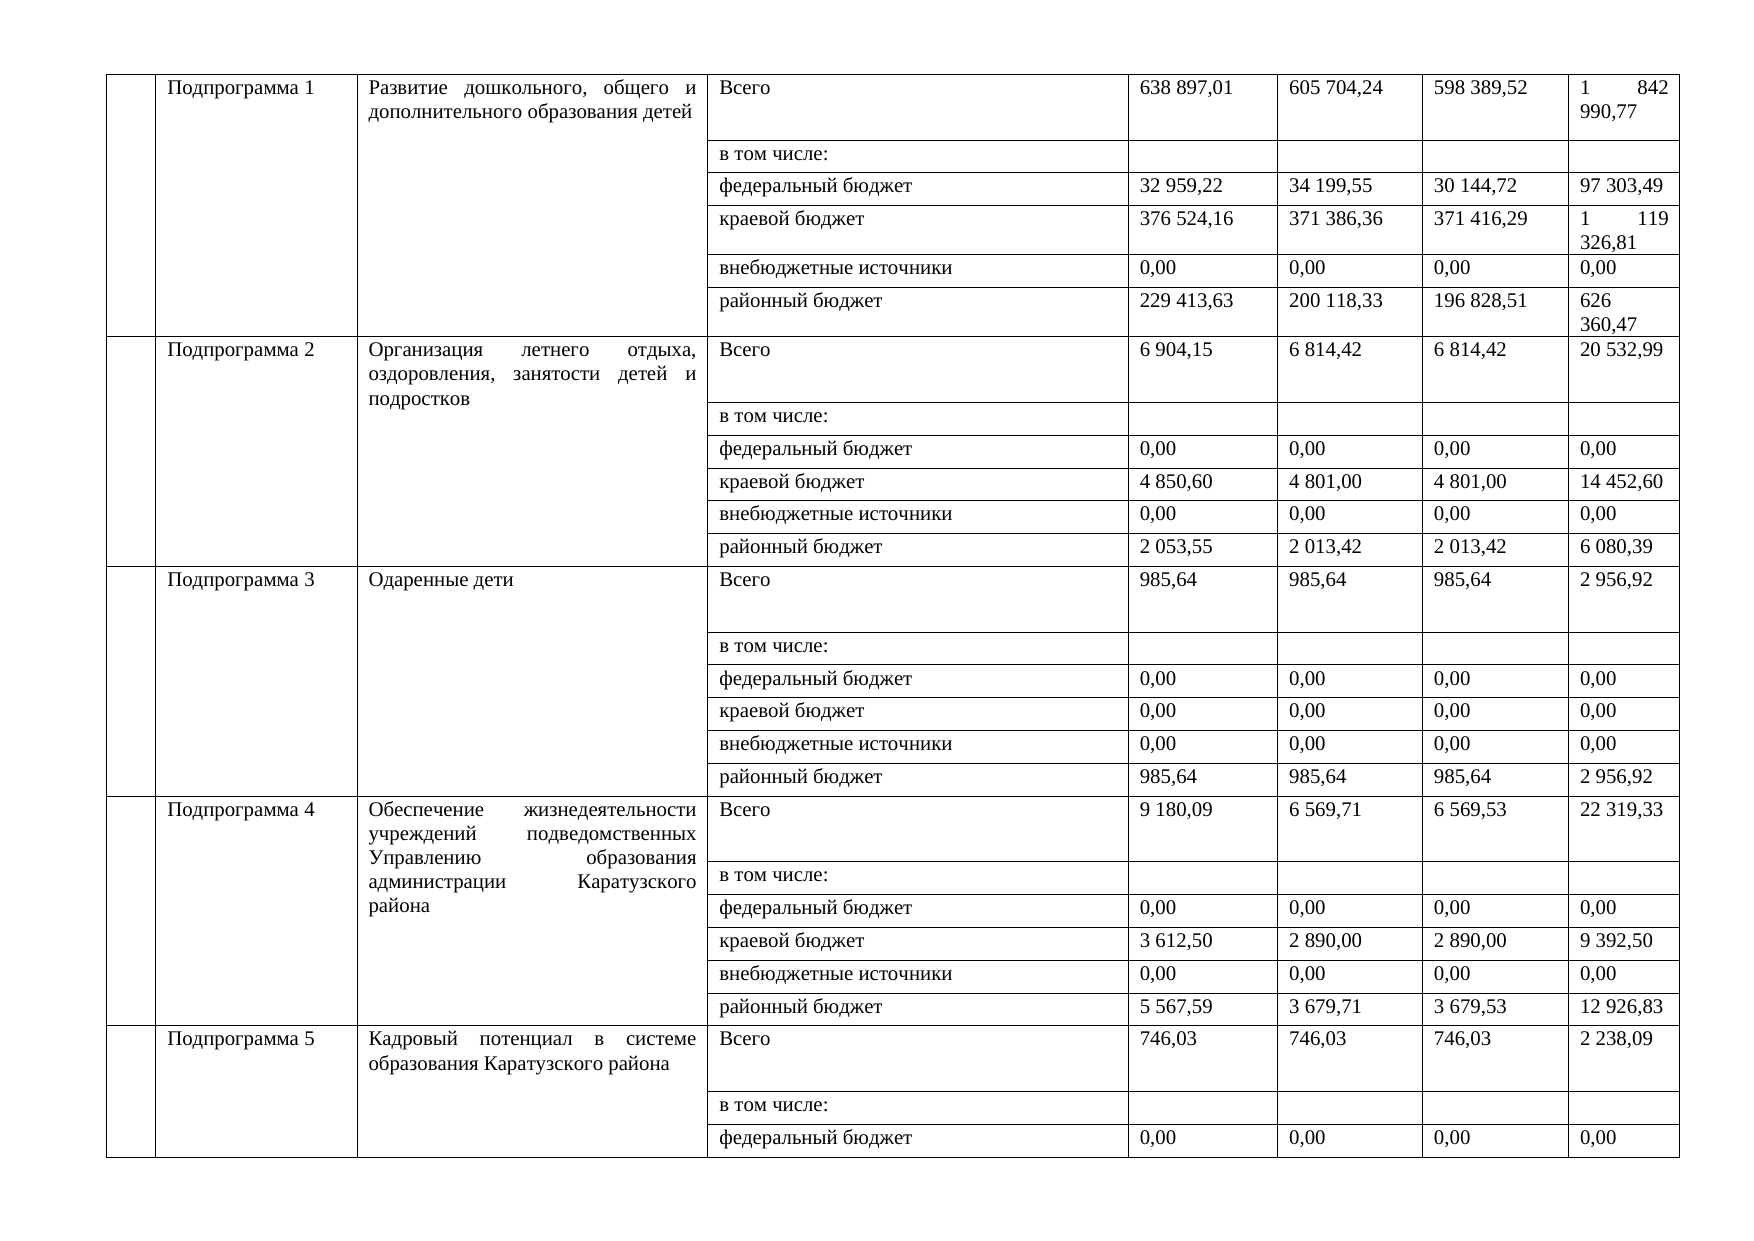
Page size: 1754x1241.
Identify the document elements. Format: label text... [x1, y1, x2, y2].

table_cell 985,64 [1423, 764, 1568, 796]
table_cell 0,00 [1278, 255, 1422, 287]
table_cell [1278, 403, 1422, 435]
table_cell 2 013,42 [1423, 534, 1568, 566]
table_cell Развитие дошкольного, общего и дополнительного образования детей [358, 75, 707, 336]
table_cell [1569, 862, 1679, 894]
table_cell 0,00 [1278, 665, 1422, 697]
table_cell 0,00 [1129, 961, 1277, 992]
table_cell Всего [708, 337, 1128, 402]
table_cell 6 814,42 [1278, 337, 1422, 402]
table_cell 0,00 [1569, 961, 1679, 992]
table_cell 605 704,24 [1278, 75, 1422, 139]
table_cell [107, 567, 155, 796]
table_cell районный бюджет [708, 994, 1128, 1025]
table_cell внебюджетные источники [708, 961, 1128, 992]
table_cell 0,00 [1129, 665, 1277, 697]
table_cell 0,00 [1278, 961, 1422, 992]
table_cell 5 567,59 [1129, 994, 1277, 1025]
table_cell 0,00 [1129, 731, 1277, 763]
table_cell 12 926,83 [1569, 994, 1679, 1025]
table_cell 9 180,09 [1129, 797, 1277, 861]
table_cell 0,00 [1129, 436, 1277, 467]
table_cell 0,00 [1278, 731, 1422, 763]
table_cell 1 119 326,81 [1569, 206, 1679, 254]
table_cell 2 013,42 [1278, 534, 1422, 566]
table_cell 0,00 [1569, 501, 1679, 533]
table_cell 0,00 [1569, 731, 1679, 763]
table_cell [1129, 633, 1277, 664]
table_cell 985,64 [1278, 764, 1422, 796]
table_cell Подпрограмма 2 [156, 337, 357, 566]
table_cell 0,00 [1569, 895, 1679, 927]
table_cell федеральный бюджет [708, 173, 1128, 205]
table_cell Всего [708, 797, 1128, 861]
table_cell [1569, 1092, 1679, 1124]
table_cell 0,00 [1129, 895, 1277, 927]
table_cell [1129, 403, 1277, 435]
table_cell 0,00 [1569, 665, 1679, 697]
table_cell в том числе: [708, 633, 1128, 664]
table_cell 2 890,00 [1423, 928, 1568, 960]
table_cell краевой бюджет [708, 698, 1128, 730]
table_cell Подпрограмма 4 [156, 797, 357, 1025]
table_cell 0,00 [1423, 436, 1568, 467]
table_cell Обеспечение жизнедеятельности учреждений подведомственных Управлению образования администрации Каратузского района [358, 797, 707, 1025]
table_cell [1569, 403, 1679, 435]
table_cell внебюджетные источники [708, 731, 1128, 763]
table_cell [107, 75, 155, 336]
table_cell 746,03 [1129, 1026, 1277, 1091]
table_cell 2 238,09 [1569, 1026, 1679, 1091]
table_cell краевой бюджет [708, 206, 1128, 254]
table_cell внебюджетные источники [708, 501, 1128, 533]
table_cell [107, 797, 155, 1025]
table_cell Организация летнего отдыха, оздоровления, занятости детей и подростков [358, 337, 707, 566]
table_cell 0,00 [1278, 501, 1422, 533]
table_cell в том числе: [708, 141, 1128, 172]
table_cell в том числе: [708, 403, 1128, 435]
table_cell [1278, 633, 1422, 664]
table_cell 1 842 990,77 [1569, 75, 1679, 139]
table_cell 0,00 [1129, 501, 1277, 533]
table_cell 6 569,71 [1278, 797, 1422, 861]
table_cell 371 386,36 [1278, 206, 1422, 254]
table_cell 985,64 [1129, 567, 1277, 632]
table_cell [1129, 141, 1277, 172]
table_cell Одаренные дети [358, 567, 707, 796]
table_cell 6 080,39 [1569, 534, 1679, 566]
table_cell в том числе: [708, 862, 1128, 894]
table_cell 0,00 [1423, 501, 1568, 533]
table_cell 0,00 [1423, 731, 1568, 763]
table_cell 3 612,50 [1129, 928, 1277, 960]
table_cell 30 144,72 [1423, 173, 1568, 205]
table_cell районный бюджет [708, 288, 1128, 336]
table_cell 3 679,53 [1423, 994, 1568, 1025]
table_cell внебюджетные источники [708, 255, 1128, 287]
table_cell [1278, 141, 1422, 172]
table_cell [107, 337, 155, 566]
table_cell [1129, 862, 1277, 894]
table_cell Подпрограмма 1 [156, 75, 357, 336]
table_cell 0,00 [1423, 665, 1568, 697]
table_cell Всего [708, 567, 1128, 632]
table_cell [1569, 633, 1679, 664]
table_cell 0,00 [1278, 436, 1422, 467]
table_cell [1129, 1092, 1277, 1124]
table_cell Всего [708, 75, 1128, 139]
table_cell Всего [708, 1026, 1128, 1091]
table_cell 0,00 [1569, 1125, 1679, 1157]
table_cell 0,00 [1569, 255, 1679, 287]
table_cell 34 199,55 [1278, 173, 1422, 205]
table_cell 0,00 [1423, 961, 1568, 992]
table_cell 3 679,71 [1278, 994, 1422, 1025]
table_cell в том числе: [708, 1092, 1128, 1124]
table_cell федеральный бюджет [708, 1125, 1128, 1157]
table_cell 626 360,47 [1569, 288, 1679, 336]
table_cell 0,00 [1423, 698, 1568, 730]
table_cell 4 801,00 [1278, 469, 1422, 500]
table_cell 0,00 [1278, 1125, 1422, 1157]
table_cell [1569, 141, 1679, 172]
table_cell Подпрограмма 5 [156, 1026, 357, 1157]
table_cell 746,03 [1423, 1026, 1568, 1091]
table_cell 229 413,63 [1129, 288, 1277, 336]
table_cell 2 956,92 [1569, 567, 1679, 632]
table_cell федеральный бюджет [708, 665, 1128, 697]
table_cell федеральный бюджет [708, 895, 1128, 927]
table_cell 0,00 [1569, 436, 1679, 467]
table_cell 9 392,50 [1569, 928, 1679, 960]
table_cell 985,64 [1278, 567, 1422, 632]
table_cell районный бюджет [708, 534, 1128, 566]
table_cell 0,00 [1129, 1125, 1277, 1157]
table_cell 598 389,52 [1423, 75, 1568, 139]
table_cell 2 890,00 [1278, 928, 1422, 960]
table_cell 0,00 [1129, 698, 1277, 730]
table_cell [1278, 1092, 1422, 1124]
table_cell 22 319,33 [1569, 797, 1679, 861]
table_cell 20 532,99 [1569, 337, 1679, 402]
table_cell 376 524,16 [1129, 206, 1277, 254]
table_cell Подпрограмма 3 [156, 567, 357, 796]
table_cell 6 814,42 [1423, 337, 1568, 402]
table_cell 638 897,01 [1129, 75, 1277, 139]
table_cell 6 569,53 [1423, 797, 1568, 861]
table_cell Кадровый потенциал в системе образования Каратузского района [358, 1026, 707, 1157]
table_cell 196 828,51 [1423, 288, 1568, 336]
table_cell [107, 1026, 155, 1157]
table_cell 0,00 [1423, 255, 1568, 287]
table_cell 0,00 [1278, 698, 1422, 730]
table_cell [1423, 403, 1568, 435]
table_cell 0,00 [1423, 895, 1568, 927]
table_cell [1423, 633, 1568, 664]
table_cell 0,00 [1423, 1125, 1568, 1157]
table_cell краевой бюджет [708, 469, 1128, 500]
table_cell 2 956,92 [1569, 764, 1679, 796]
table_cell [1423, 141, 1568, 172]
table_cell федеральный бюджет [708, 436, 1128, 467]
table_cell [1423, 862, 1568, 894]
table_cell 32 959,22 [1129, 173, 1277, 205]
table_cell 746,03 [1278, 1026, 1422, 1091]
table_cell 0,00 [1569, 698, 1679, 730]
table_cell 0,00 [1129, 255, 1277, 287]
table_cell 371 416,29 [1423, 206, 1568, 254]
table_cell 4 850,60 [1129, 469, 1277, 500]
table_cell 97 303,49 [1569, 173, 1679, 205]
table_cell 4 801,00 [1423, 469, 1568, 500]
table_cell 985,64 [1129, 764, 1277, 796]
table_cell [1423, 1092, 1568, 1124]
table_cell [1278, 862, 1422, 894]
table_cell краевой бюджет [708, 928, 1128, 960]
table_cell 2 053,55 [1129, 534, 1277, 566]
table_cell 0,00 [1278, 895, 1422, 927]
table_cell районный бюджет [708, 764, 1128, 796]
table_cell 14 452,60 [1569, 469, 1679, 500]
table_cell 985,64 [1423, 567, 1568, 632]
table_cell 200 118,33 [1278, 288, 1422, 336]
table_cell 6 904,15 [1129, 337, 1277, 402]
